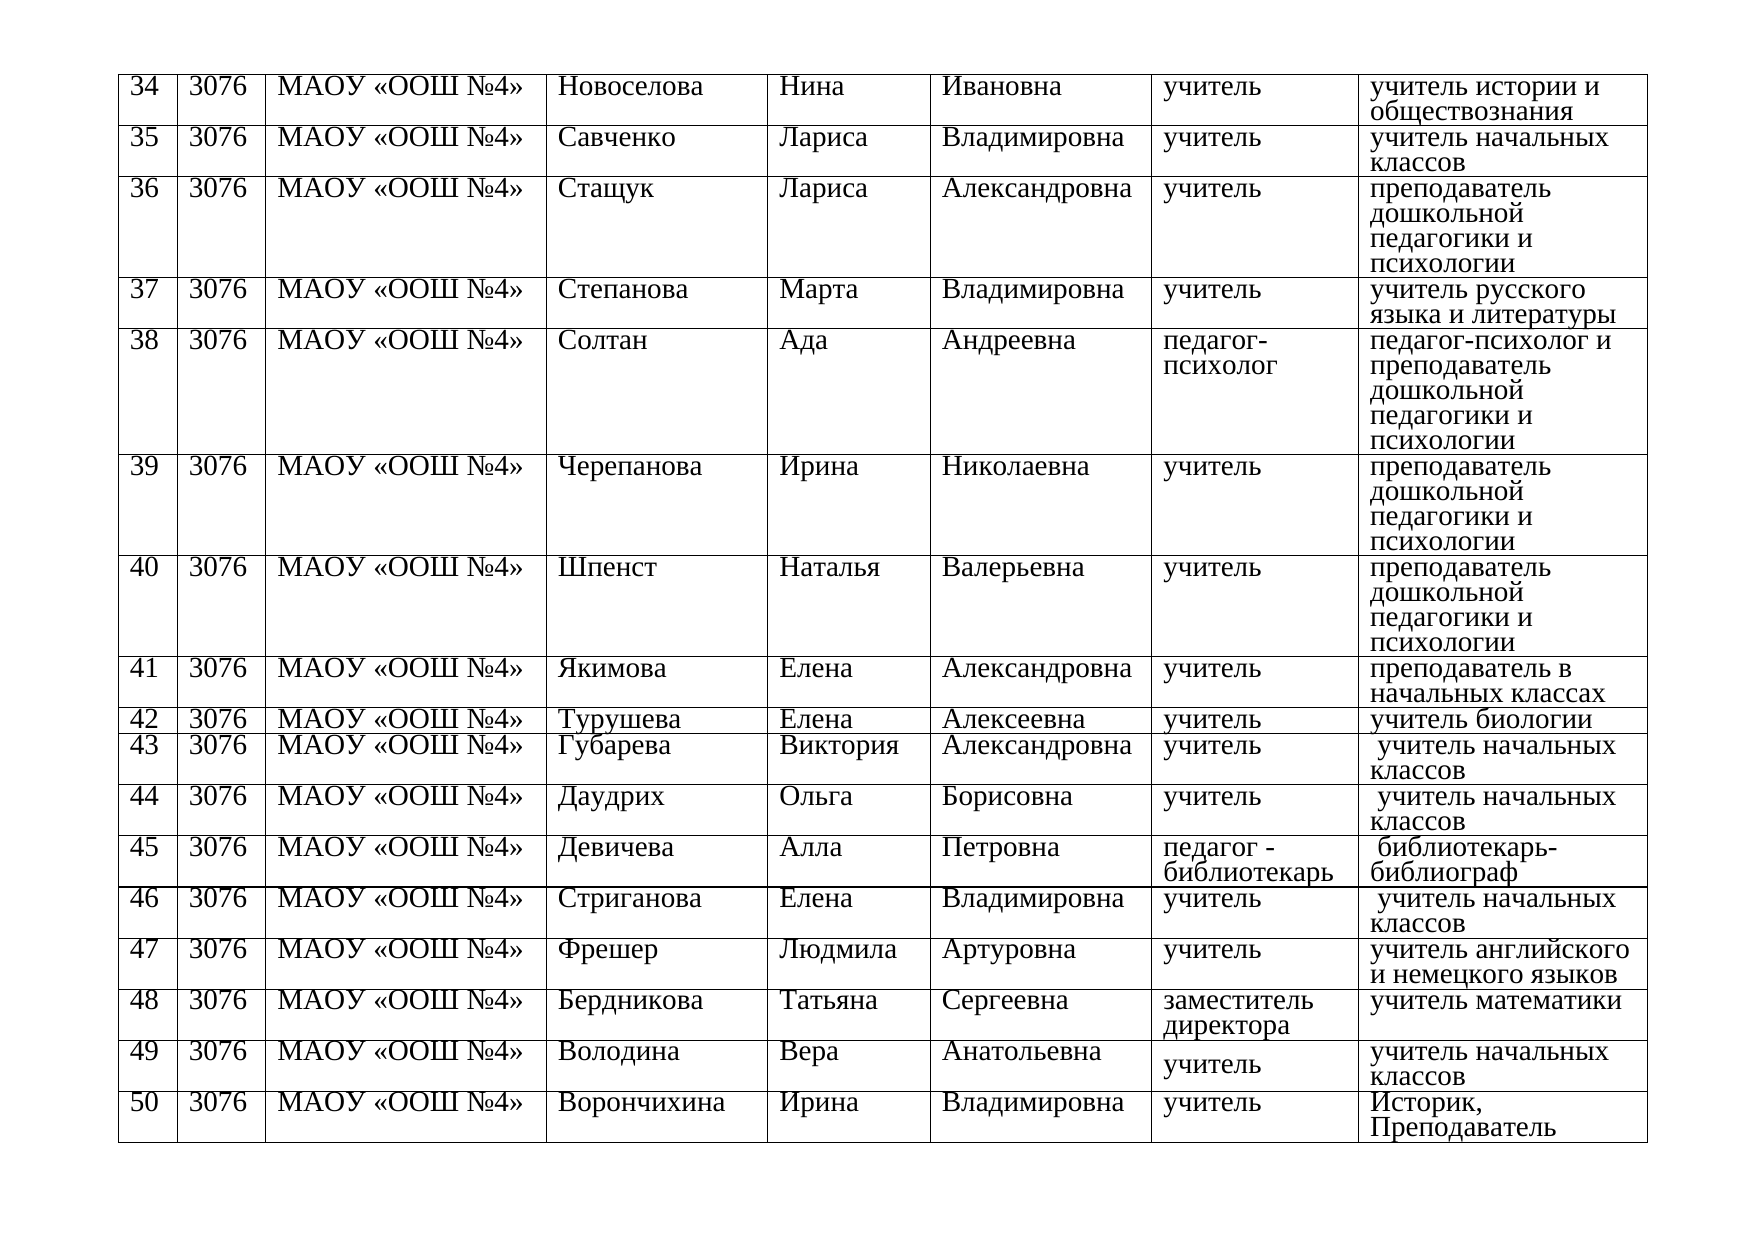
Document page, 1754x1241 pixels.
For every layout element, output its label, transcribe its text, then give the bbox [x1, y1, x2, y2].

table_cell 3076 [178, 990, 265, 1039]
table_cell 3076 [178, 126, 265, 176]
table_cell учитель [1152, 177, 1358, 277]
table_cell МАОУ «ООШ №4» [266, 126, 546, 176]
table_cell Солтан [547, 329, 767, 454]
table_cell Черепанова [547, 455, 767, 555]
table_cell учитель английского и немецкого языков [1359, 939, 1647, 988]
table_cell 3076 [178, 657, 265, 707]
table_cell учитель [1152, 126, 1358, 176]
table_cell МАОУ «ООШ №4» [266, 1092, 546, 1142]
table_cell учитель [1152, 708, 1358, 733]
table_cell Новоселова [547, 75, 767, 125]
table_cell 48 [119, 990, 177, 1039]
table_cell Шпенст [547, 556, 767, 656]
table_cell Владимировна [931, 1092, 1151, 1142]
table_cell Анатольевна [931, 1041, 1151, 1091]
table_cell педагог-психолог [1152, 329, 1358, 454]
table_cell 3076 [178, 329, 265, 454]
table_cell Лариса [768, 126, 930, 176]
table_cell 3076 [178, 734, 265, 784]
table_cell МАОУ «ООШ №4» [266, 836, 546, 886]
table_cell Степанова [547, 278, 767, 328]
table_cell МАОУ «ООШ №4» [266, 990, 546, 1039]
table_cell МАОУ «ООШ №4» [266, 785, 546, 835]
table_cell 50 [119, 1092, 177, 1142]
table_cell заместитель директора [1152, 990, 1358, 1039]
table_cell учитель начальных классов [1359, 888, 1647, 937]
table_cell МАОУ «ООШ №4» [266, 556, 546, 656]
table_cell преподаватель в начальных классах [1359, 657, 1647, 707]
table_cell Елена [768, 888, 930, 937]
table_cell учитель начальных классов [1359, 734, 1647, 784]
table_cell Татьяна [768, 990, 930, 1039]
table_cell учитель истории и обществознания [1359, 75, 1647, 125]
table_cell Ирина [768, 1092, 930, 1142]
table_cell Николаевна [931, 455, 1151, 555]
table_cell преподаватель дошкольной педагогики и психологии [1359, 177, 1647, 277]
table_cell Алексеевна [931, 708, 1151, 733]
table_cell Сергеевна [931, 990, 1151, 1039]
table_cell 3076 [178, 836, 265, 886]
table_cell Даудрих [547, 785, 767, 835]
table_cell 47 [119, 939, 177, 988]
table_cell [1359, 1092, 1647, 1142]
table_cell 44 [119, 785, 177, 835]
table_cell 3076 [178, 785, 265, 835]
table_cell Валерьевна [931, 556, 1151, 656]
table_cell 3076 [178, 278, 265, 328]
table_cell 41 [119, 657, 177, 707]
table_cell 38 [119, 329, 177, 454]
table_cell 3076 [178, 455, 265, 555]
table_cell учитель [1152, 888, 1358, 937]
table_cell Александровна [931, 177, 1151, 277]
table_cell МАОУ «ООШ №4» [266, 708, 546, 733]
table_cell Александровна [931, 734, 1151, 784]
table_cell Марта [768, 278, 930, 328]
table_cell Елена [768, 657, 930, 707]
table_cell учитель [1152, 939, 1358, 988]
table_cell 39 [119, 455, 177, 555]
table_cell Якимова [547, 657, 767, 707]
table_cell Владимировна [931, 888, 1151, 937]
table_cell Артуровна [931, 939, 1151, 988]
table_cell МАОУ «ООШ №4» [266, 177, 546, 277]
table_cell Александровна [931, 657, 1151, 707]
table_cell Вера [768, 1041, 930, 1091]
table_cell Нина [768, 75, 930, 125]
table_cell 42 [119, 708, 177, 733]
table_cell Стащук [547, 177, 767, 277]
table_cell 3076 [178, 708, 265, 733]
table_cell Петровна [931, 836, 1151, 886]
table_cell 3076 [178, 1092, 265, 1142]
table_cell 36 [119, 177, 177, 277]
table_cell учитель биологии [1359, 708, 1647, 733]
table_cell Ольга [768, 785, 930, 835]
table_cell учитель [1152, 75, 1358, 125]
table_cell библиотекарь-библиограф [1359, 836, 1647, 886]
table_cell МАОУ «ООШ №4» [266, 75, 546, 125]
table_cell МАОУ «ООШ №4» [266, 455, 546, 555]
table_cell МАОУ «ООШ №4» [266, 278, 546, 328]
table_cell Турушева [547, 708, 767, 733]
table_cell Девичева [547, 836, 767, 886]
table_cell МАОУ «ООШ №4» [266, 734, 546, 784]
table_cell педагог - библиотекарь [1152, 836, 1358, 886]
table_cell Губарева [547, 734, 767, 784]
table_cell Ирина [768, 455, 930, 555]
table_cell 34 [119, 75, 177, 125]
table_cell МАОУ «ООШ №4» [266, 657, 546, 707]
table_cell Ивановна [931, 75, 1151, 125]
table_cell учитель [1152, 785, 1358, 835]
table_cell Алла [768, 836, 930, 886]
table_cell учитель [1152, 1092, 1358, 1142]
table_cell 49 [119, 1041, 177, 1091]
table_cell учитель математики [1359, 990, 1647, 1039]
table_cell преподаватель дошкольной педагогики и психологии [1359, 455, 1647, 555]
table_cell 45 [119, 836, 177, 886]
table_cell 3076 [178, 75, 265, 125]
table_cell Савченко [547, 126, 767, 176]
table_cell Бердникова [547, 990, 767, 1039]
table_cell Наталья [768, 556, 930, 656]
table_cell Ада [768, 329, 930, 454]
table_cell 3076 [178, 1041, 265, 1091]
table_cell учитель начальных классов [1359, 126, 1647, 176]
table_cell МАОУ «ООШ №4» [266, 939, 546, 988]
table_cell учитель русского языка и литературы [1359, 278, 1647, 328]
table_cell учитель [1152, 1041, 1358, 1091]
table_cell Владимировна [931, 126, 1151, 176]
table_cell учитель [1152, 278, 1358, 328]
table_cell Елена [768, 708, 930, 733]
table_cell Фрешер [547, 939, 767, 988]
table_cell учитель [1152, 657, 1358, 707]
table_cell 3076 [178, 177, 265, 277]
table_cell 35 [119, 126, 177, 176]
table_cell учитель [1152, 734, 1358, 784]
table_cell Виктория [768, 734, 930, 784]
table_cell 40 [119, 556, 177, 656]
table_cell Стриганова [547, 888, 767, 937]
table_cell учитель начальных классов [1359, 785, 1647, 835]
table_cell 3076 [178, 888, 265, 937]
table_cell 37 [119, 278, 177, 328]
table_cell учитель начальных классов [1359, 1041, 1647, 1091]
table_cell МАОУ «ООШ №4» [266, 1041, 546, 1091]
table_cell учитель [1152, 556, 1358, 656]
table_cell МАОУ «ООШ №4» [266, 888, 546, 937]
table_cell 43 [119, 734, 177, 784]
table_cell Андреевна [931, 329, 1151, 454]
table_cell преподаватель дошкольной педагогики и психологии [1359, 556, 1647, 656]
table_cell 46 [119, 888, 177, 937]
table_cell Владимировна [931, 278, 1151, 328]
table_cell МАОУ «ООШ №4» [266, 329, 546, 454]
table_cell 3076 [178, 556, 265, 656]
table_cell Лариса [768, 177, 930, 277]
table_cell Борисовна [931, 785, 1151, 835]
table_cell учитель [1152, 455, 1358, 555]
table_cell Володина [547, 1041, 767, 1091]
table_cell педагог-психолог и преподаватель дошкольной педагогики и психологии [1359, 329, 1647, 454]
table_cell Людмила [768, 939, 930, 988]
table_cell Ворончихина [547, 1092, 767, 1142]
table_cell 3076 [178, 939, 265, 988]
